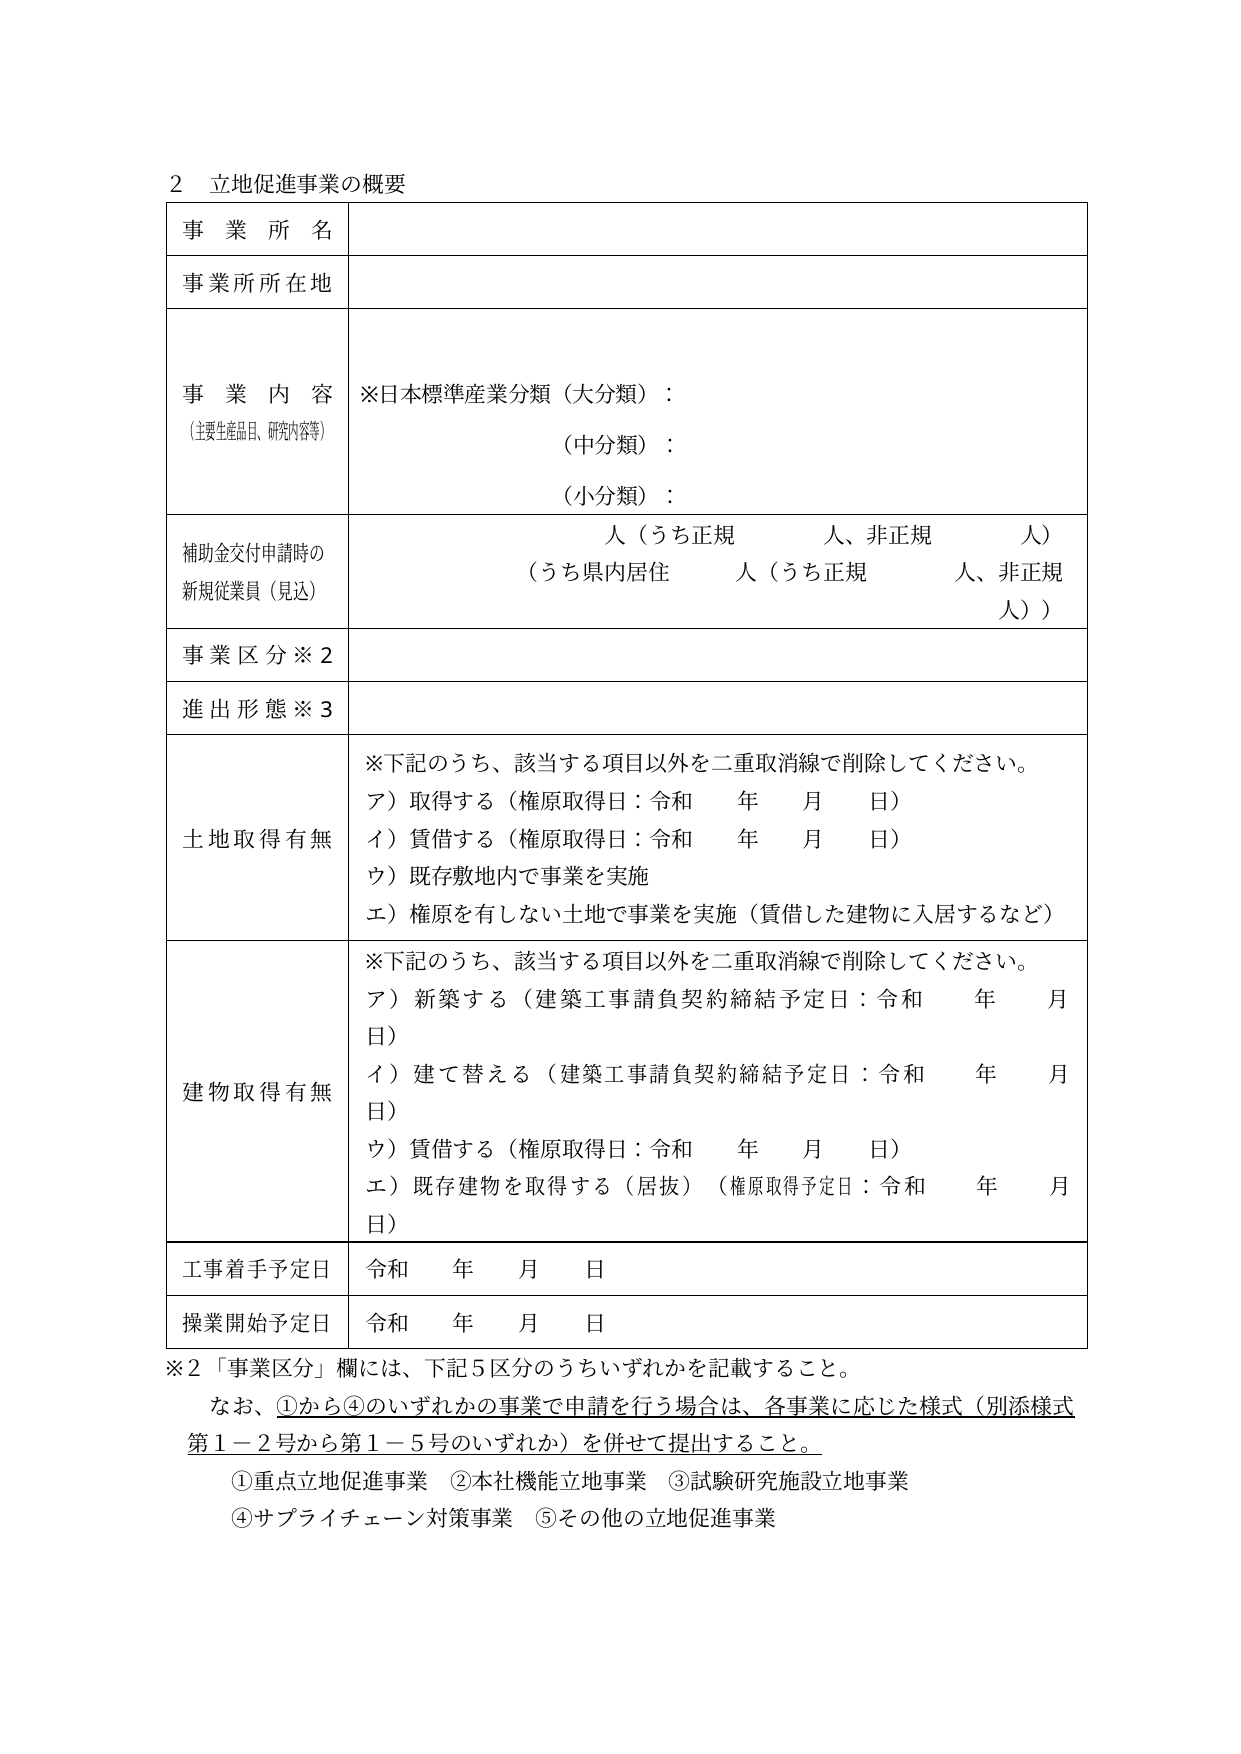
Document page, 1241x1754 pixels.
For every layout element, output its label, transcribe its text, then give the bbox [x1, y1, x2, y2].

text ④サプライチェーン対策事業 ⑤その他の立地促進事業 [165, 1499, 1075, 1536]
table_cell 工事着手予定日 [167, 1243, 348, 1294]
table_cell 操業開始予定日 [167, 1296, 348, 1348]
table_cell 建物取得有無 [167, 941, 348, 1241]
table_cell 補助金交付申請時の 新規従業員（見込） [167, 515, 348, 627]
table_cell [349, 629, 1087, 681]
table_cell [349, 256, 1087, 308]
table_cell 令和 年 月 日 [349, 1243, 1087, 1294]
table_cell 進出形態※3 [167, 682, 348, 734]
table_cell 事業区分※2 [167, 629, 348, 681]
table_cell 事業内容 （主要生産品目、研究内容等） [167, 309, 348, 514]
text ２ 立地促進事業の概要 [165, 164, 1075, 202]
text ※２「事業区分」欄には、下記５区分のうちいずれかを記載すること。 [165, 1349, 1075, 1386]
table_header [349, 203, 1087, 255]
table_cell 土地取得有無 [167, 735, 348, 940]
table_cell ※下記のうち、該当する項目以外を二重取消線で削除してください。 ア）取得する（権原取得日：令和 年 月 日） イ）賃借する（権原取得日：令和 年 月 日） ウ）既存敷地内で事業を実施 エ）権原を有しない土地で事業を実施（賃借した建物に入居するなど） [349, 735, 1087, 940]
text ①重点立地促進事業 ②本社機能立地事業 ③試験研究施設立地事業 [165, 1461, 1075, 1499]
table_cell ※日本標準産業分類（大分類）： （中分類）： （小分類）： [349, 309, 1087, 514]
table_cell [349, 682, 1087, 734]
table_header 事業所名 [167, 203, 348, 255]
table_cell 事業所所在地 [167, 256, 348, 308]
table_cell 人（うち正規 人、非正規 人） （うち県内居住 人（うち正規 人、非正規 人）） [349, 515, 1087, 627]
table_cell 令和 年 月 日 [349, 1296, 1087, 1348]
table_cell ※下記のうち、該当する項目以外を二重取消線で削除してください。 ア）新築する（建築工事請負契約締結予定日：令和 年 月 日） イ）建て替える（建築工事請負契約締結予定日：令和 年 月 日） ウ）賃借する（権原取得日：令和 年 月 日） エ）既存建物を取得する（居抜）（権原取得予定日：令和 年 月 日） [349, 941, 1087, 1241]
text なお、①から④のいずれかの事業で申請を行う場合は、各事業に応じた様式（別添様式第１－２号から第１－５号のいずれか）を併せて提出すること。 [165, 1386, 1075, 1461]
